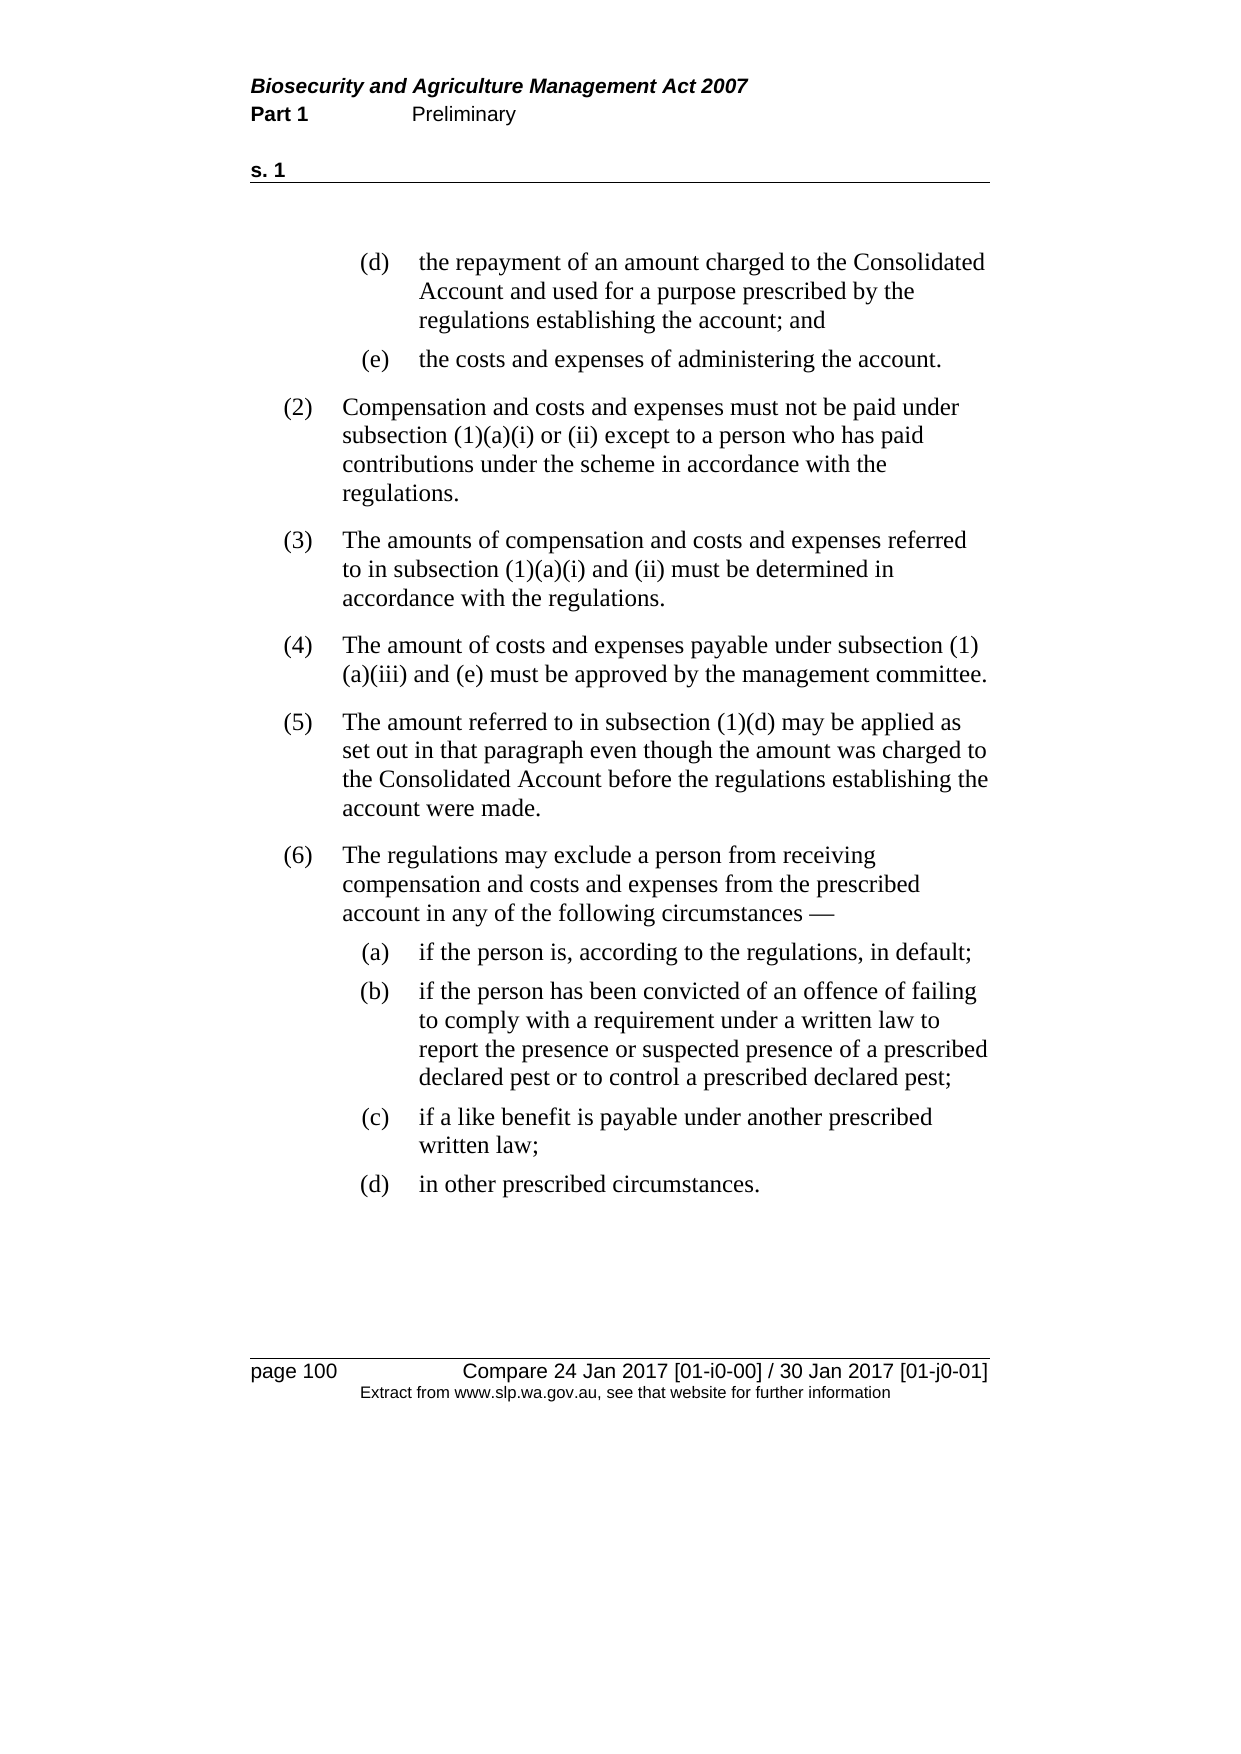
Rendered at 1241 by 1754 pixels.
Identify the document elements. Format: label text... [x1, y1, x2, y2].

text (d) the repayment of an amount charged to the Consolidated Account and used for a purpose prescribed by the regulations establishing the account; and [250, 247, 990, 334]
text (6) The regulations may exclude a person from receiving compensation and costs and expenses from the prescribed account in any of the following circumstances — [250, 840, 990, 927]
text (b) if the person has been convicted of an offence of failing to comply with a requirement under a written law to report the presence or suspected presence of a prescribed declared pest or to control a prescribed declared pest; [250, 976, 990, 1091]
text (3) The amounts of compensation and costs and expenses referred to in subsection (1)(a)(i) and (ii) must be determined in accordance with the regulations. [250, 525, 990, 612]
text (c) if a like benefit is payable under another prescribed written law; [250, 1102, 990, 1159]
text (4) The amount of costs and expenses payable under subsection (1)(a)(iii) and (e) must be approved by the management committee. [250, 630, 990, 688]
text (2) Compensation and costs and expenses must not be paid under subsection (1)(a)(i) or (ii) except to a person who has paid contributions under the scheme in accordance with the regulations. [250, 392, 990, 507]
text (e) the costs and expenses of administering the account. [250, 344, 990, 373]
text (a) if the person is, according to the regulations, in default; [250, 937, 990, 966]
text (d) in other prescribed circumstances. [250, 1169, 990, 1198]
text (5) The amount referred to in subsection (1)(d) may be applied as set out in that paragraph even though the amount was charged to the Consolidated Account before the regulations establishing the account were made. [250, 707, 990, 822]
